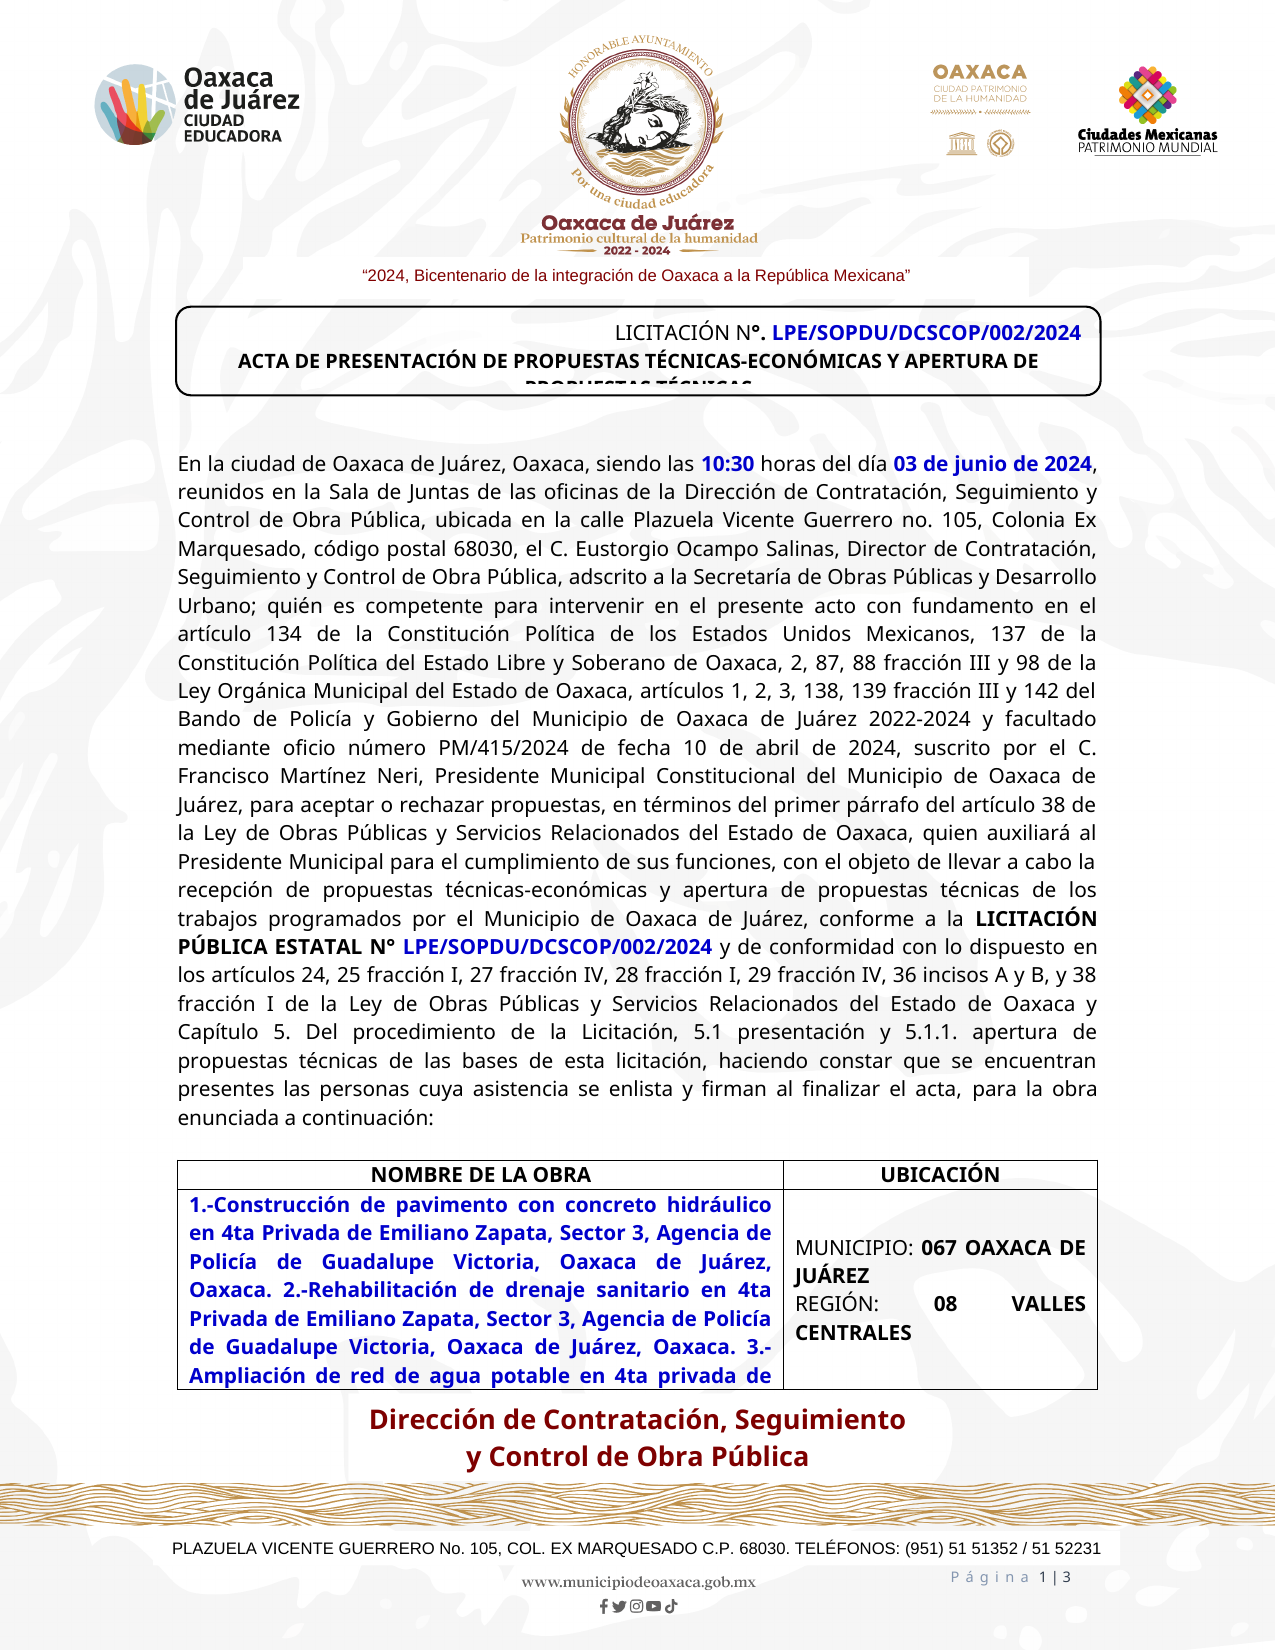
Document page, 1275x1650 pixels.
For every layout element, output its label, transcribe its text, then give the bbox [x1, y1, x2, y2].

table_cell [784, 1190, 1097, 1389]
table_header UBICACIÓN [784, 1161, 1097, 1189]
table_header NOMBRE DE LA OBRA [178, 1161, 783, 1189]
picture [0, 0, 1275, 1650]
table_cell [178, 1190, 783, 1389]
text En la ciudad de Oaxaca de Juárez, Oaxaca, siendo las 10:30 horas del día 03 de junio de 2024, reunidos en la Sala de Juntas de las oficinas de la Dirección de Contratación, Seguimiento y Control de Obra Pública, ubicada en la calle Plazuela Vicente Guerrero no. 105, Colonia Ex Marquesado, código postal 68030, el C. Eustorgio Ocampo Salinas, Director de Contratación, Seguimiento y Control de Obra Pública, adscrito a la Secretaría de Obras Públicas y Desarrollo Urbano; quién es competente para intervenir en el presente acto con fundamento en el artículo 134 de la Constitución Política de los Estados Unidos Mexicanos, 137 de la Constitución Política del Estado Libre y Soberano de Oaxaca, 2, 87, 88 fracción III y 98 de la Ley Orgánica Municipal del Estado de Oaxaca, artículos 1, 2, 3, 138, 139 fracción III y 142 del Bando de Policía y Gobierno del Municipio de Oaxaca de Juárez 2022-2024 y facultado mediante oficio número PM/415/2024 de fecha 10 de abril de 2024, suscrito por el C. Francisco Martínez Neri, Presidente Municipal Constitucional del Municipio de Oaxaca de Juárez, para aceptar o rechazar propuestas, en términos del primer párrafo del artículo 38 de la Ley de Obras Públicas y Servicios Relacionados del Estado de Oaxaca, quien auxiliará al Presidente Municipal para el cumplimiento de sus funciones, con el objeto de llevar a cabo la recepción de propuestas técnicas-económicas y apertura de propuestas técnicas de los trabajos programados por el Municipio de Oaxaca de Juárez, conforme a la LICITACIÓN PÚBLICA ESTATAL N° LPE/SOPDU/DCSCOP/002/2024 y de conformidad con lo dispuesto en los artículos 24, 25 fracción I, 27 fracción IV, 28 fracción I, 29 fracción IV, 36 incisos A y B, y 38 fracción I de la Ley de Obras Públicas y Servicios Relacionados del Estado de Oaxaca y Capítulo 5. Del procedimiento de la Licitación, 5.1 presentación y 5.1.1. apertura de propuestas técnicas de las bases de esta licitación, haciendo constar que se encuentran presentes las personas cuya asistencia se enlista y firman al finalizar el acta, para la obra enunciada a continuación: [177, 449, 1098, 1131]
